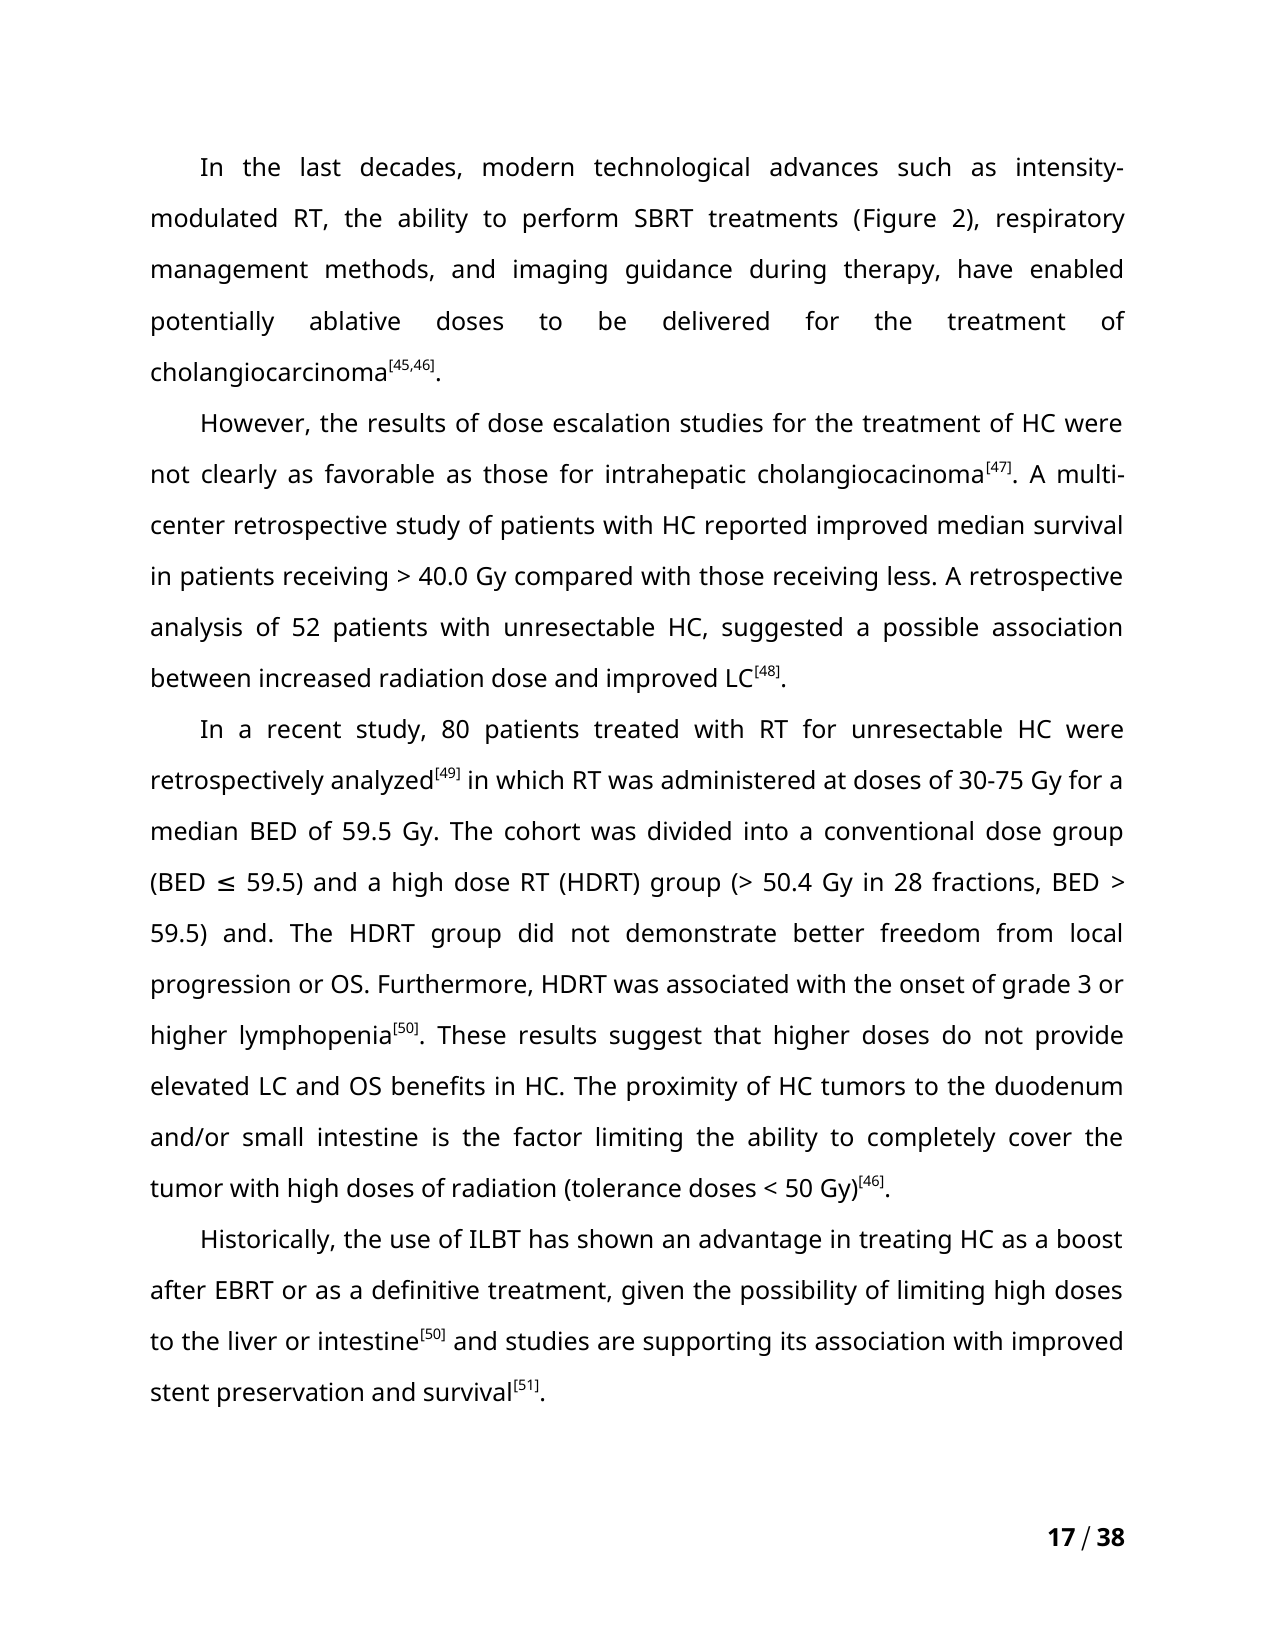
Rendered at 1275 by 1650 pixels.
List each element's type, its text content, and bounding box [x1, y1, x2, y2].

text In a recent study, 80 patients treated with RT for unresectable HC were retrospectively analyzed[49] in which RT was administered at doses of 30-75 Gy for a median BED of 59.5 Gy. The cohort was divided into a conventional dose group (BED ≤ 59.5) and a high dose RT (HDRT) group (> 50.4 Gy in 28 fractions, BED > 59.5) and. The HDRT group did not demonstrate better freedom from local progression or OS. Furthermore, HDRT was associated with the onset of grade 3 or higher lymphopenia[50]. These results suggest that higher doses do not provide elevated LC and OS benefits in HC. The proximity of HC tumors to the duodenum and/or small intestine is the factor limiting the ability to completely cover the tumor with high doses of radiation (tolerance doses < 50 Gy)[46]. [150, 711, 1125, 1205]
text However, the results of dose escalation studies for the treatment of HC were not clearly as favorable as those for intrahepatic cholangiocacinoma[47]. A multi-center retrospective study of patients with HC reported improved median survival in patients receiving > 40.0 Gy compared with those receiving less. A retrospective analysis of 52 patients with unresectable HC, suggested a possible association between increased radiation dose and improved LC[48]. [150, 405, 1125, 694]
text Historically, the use of ILBT has shown an advantage in treating HC as a boost after EBRT or as a definitive treatment, given the possibility of limiting high doses to the liver or intestine[50] and studies are supporting its association with improved stent preservation and survival[51]. [150, 1222, 1125, 1409]
text In the last decades, modern technological advances such as intensity-modulated RT, the ability to perform SBRT treatments (Figure 2), respiratory management methods, and imaging guidance during therapy, have enabled potentially ablative doses to be delivered for the treatment of cholangiocarcinoma[45,46]. [150, 150, 1125, 388]
